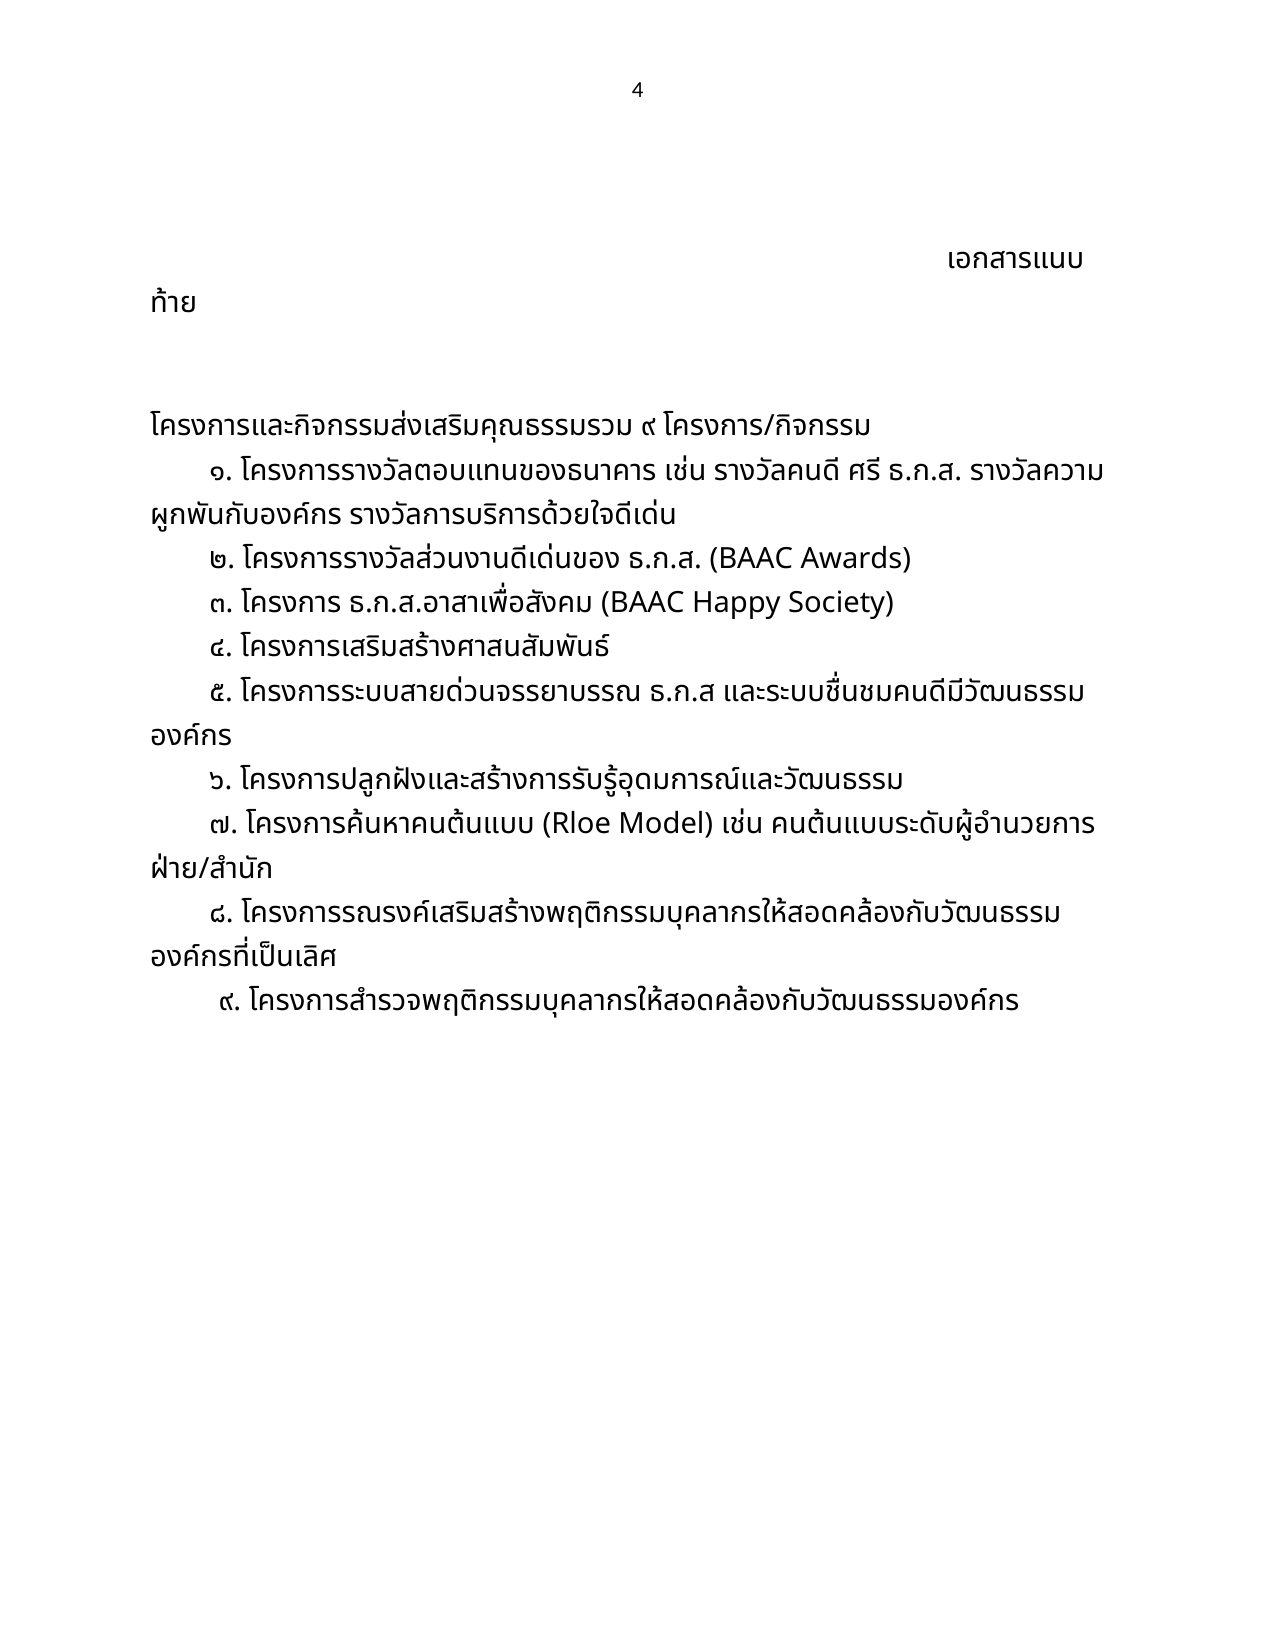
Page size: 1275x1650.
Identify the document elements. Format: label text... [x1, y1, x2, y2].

text เอกสารแนบท้าย [150, 237, 1125, 325]
text ๖. โครงการปลูกฝังและสร้างการรับรู้อุดมการณ์และวัฒนธรรม [150, 758, 1125, 803]
text ๔. โครงการเสริมสร้างศาสนสัมพันธ์ [150, 626, 1125, 670]
text ๕. โครงการระบบสายด่วนจรรยาบรรณ ธ.ก.ส และระบบชื่นชมคนดีมีวัฒนธรรมองค์กร [150, 670, 1125, 758]
text ๘. โครงการรณรงค์เสริมสร้างพฤติกรรมบุคลากรให้สอดคล้องกับวัฒนธรรมองค์กรที่เป็นเลิศ [150, 891, 1125, 979]
text ๒. โครงการรางวัลส่วนงานดีเด่นของ ธ.ก.ส. (BAAC Awards) [150, 537, 1125, 581]
text โครงการและกิจกรรมส่งเสริมคุณธรรมรวม ๙ โครงการ/กิจกรรม [150, 404, 1125, 449]
text ๓. โครงการ ธ.ก.ส.อาสาเพื่อสังคม (BAAC Happy Society) [150, 581, 1125, 626]
text ๑. โครงการรางวัลตอบแทนของธนาคาร เช่น รางวัลคนดี ศรี ธ.ก.ส. รางวัลความผูกพันกับองค์กร รางวัลการบริการด้วยใจดีเด่น [150, 449, 1125, 537]
text ๗. โครงการค้นหาคนต้นแบบ (Rloe Model) เช่น คนต้นแบบระดับผู้อำนวยการฝ่าย/สำนัก [150, 803, 1125, 891]
text ๙. โครงการสำรวจพฤติกรรมบุคลากรให้สอดคล้องกับวัฒนธรรมองค์กร [150, 979, 1125, 1024]
